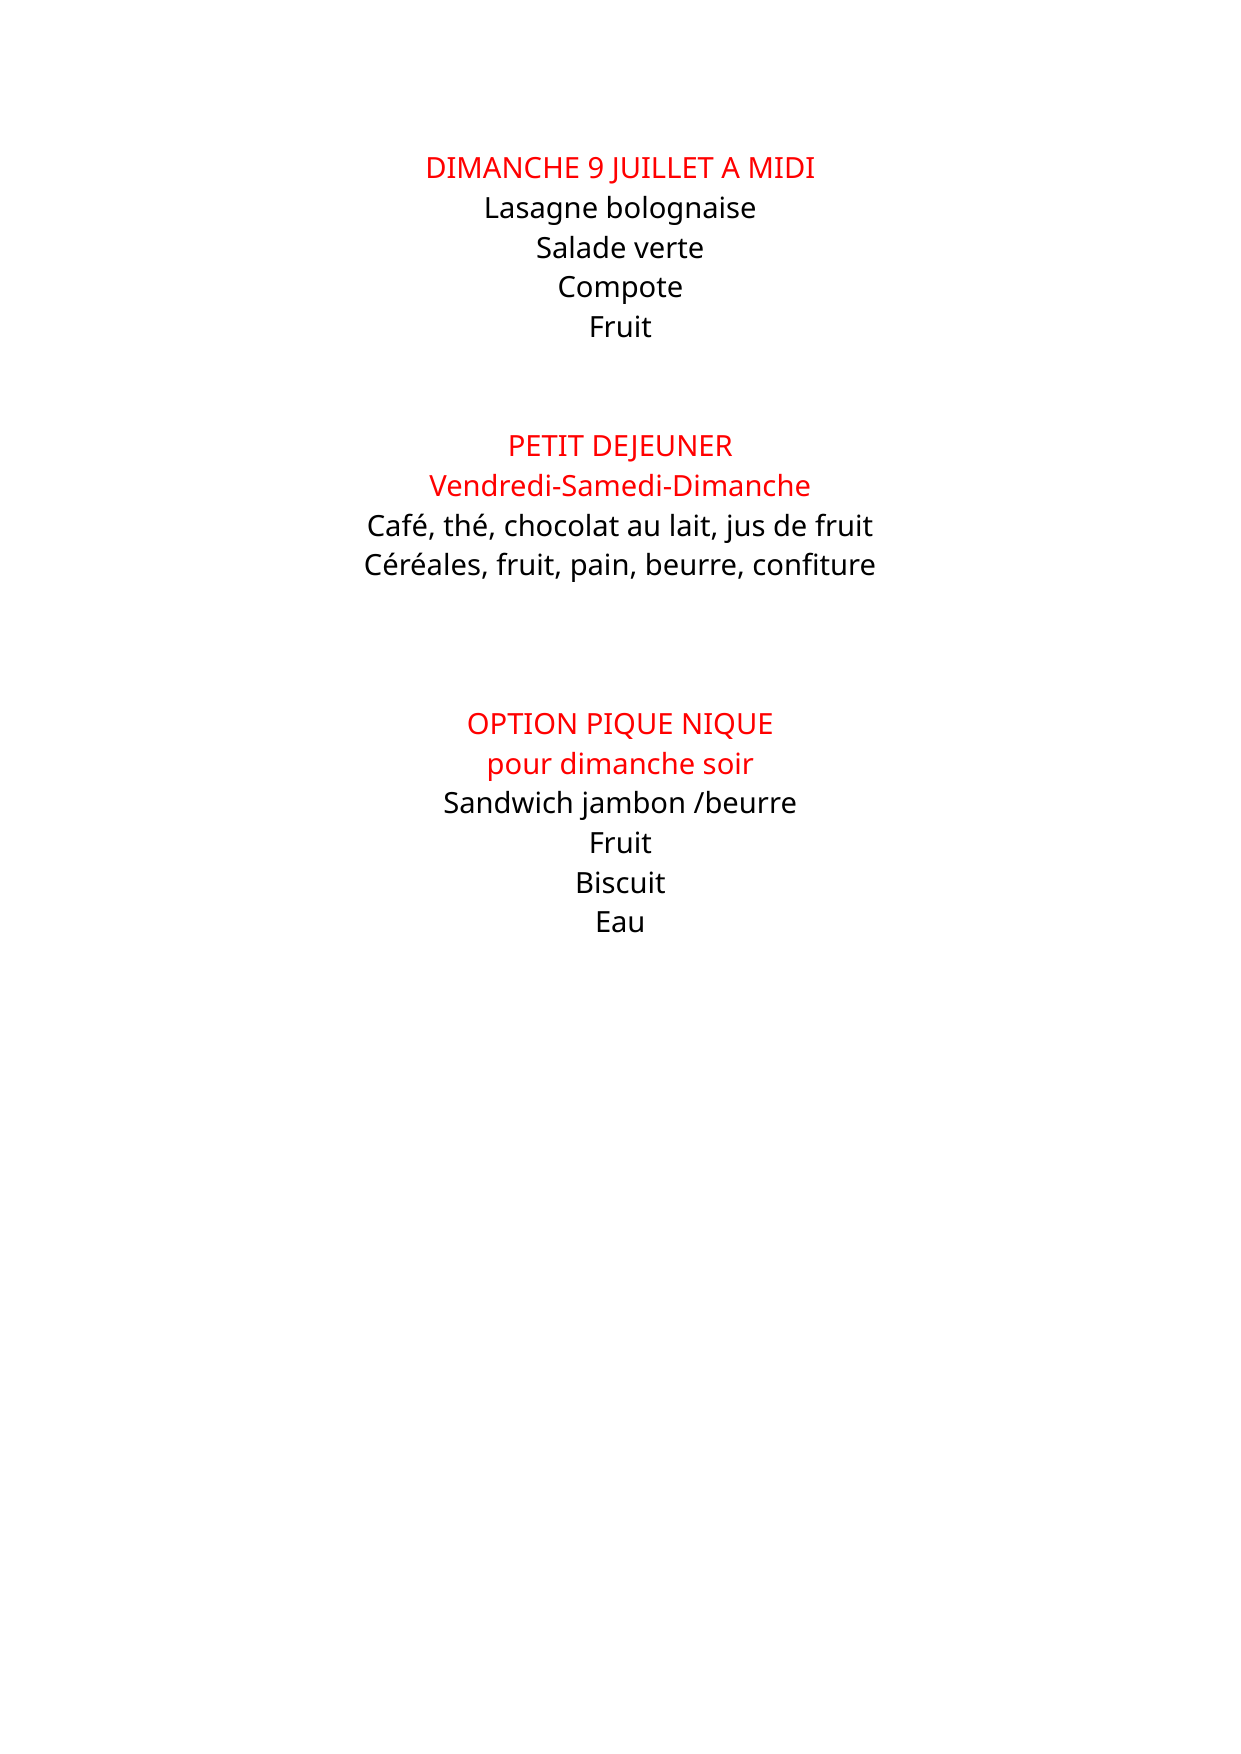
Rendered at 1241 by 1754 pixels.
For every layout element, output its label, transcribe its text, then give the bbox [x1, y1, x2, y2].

text pour dimanche soir [148, 743, 1093, 783]
text OPTION PIQUE NIQUE [148, 703, 1093, 743]
text Biscuit [148, 862, 1093, 902]
text Fruit [148, 306, 1093, 346]
text Lasagne bolognaise [148, 187, 1093, 227]
text Café, thé, chocolat au lait, jus de fruit [148, 505, 1093, 544]
text Sandwich jambon /beurre [148, 783, 1093, 822]
text Vendredi-Samedi-Dimanche [148, 465, 1093, 505]
text Fruit [148, 822, 1093, 862]
text Salade verte [148, 227, 1093, 267]
text DIMANCHE 9 JUILLET A MIDI [148, 148, 1093, 187]
text Eau [148, 902, 1093, 941]
text Céréales, fruit, pain, beurre, confiture [148, 544, 1093, 584]
text PETIT DEJEUNER [148, 425, 1093, 465]
text Compote [148, 267, 1093, 306]
